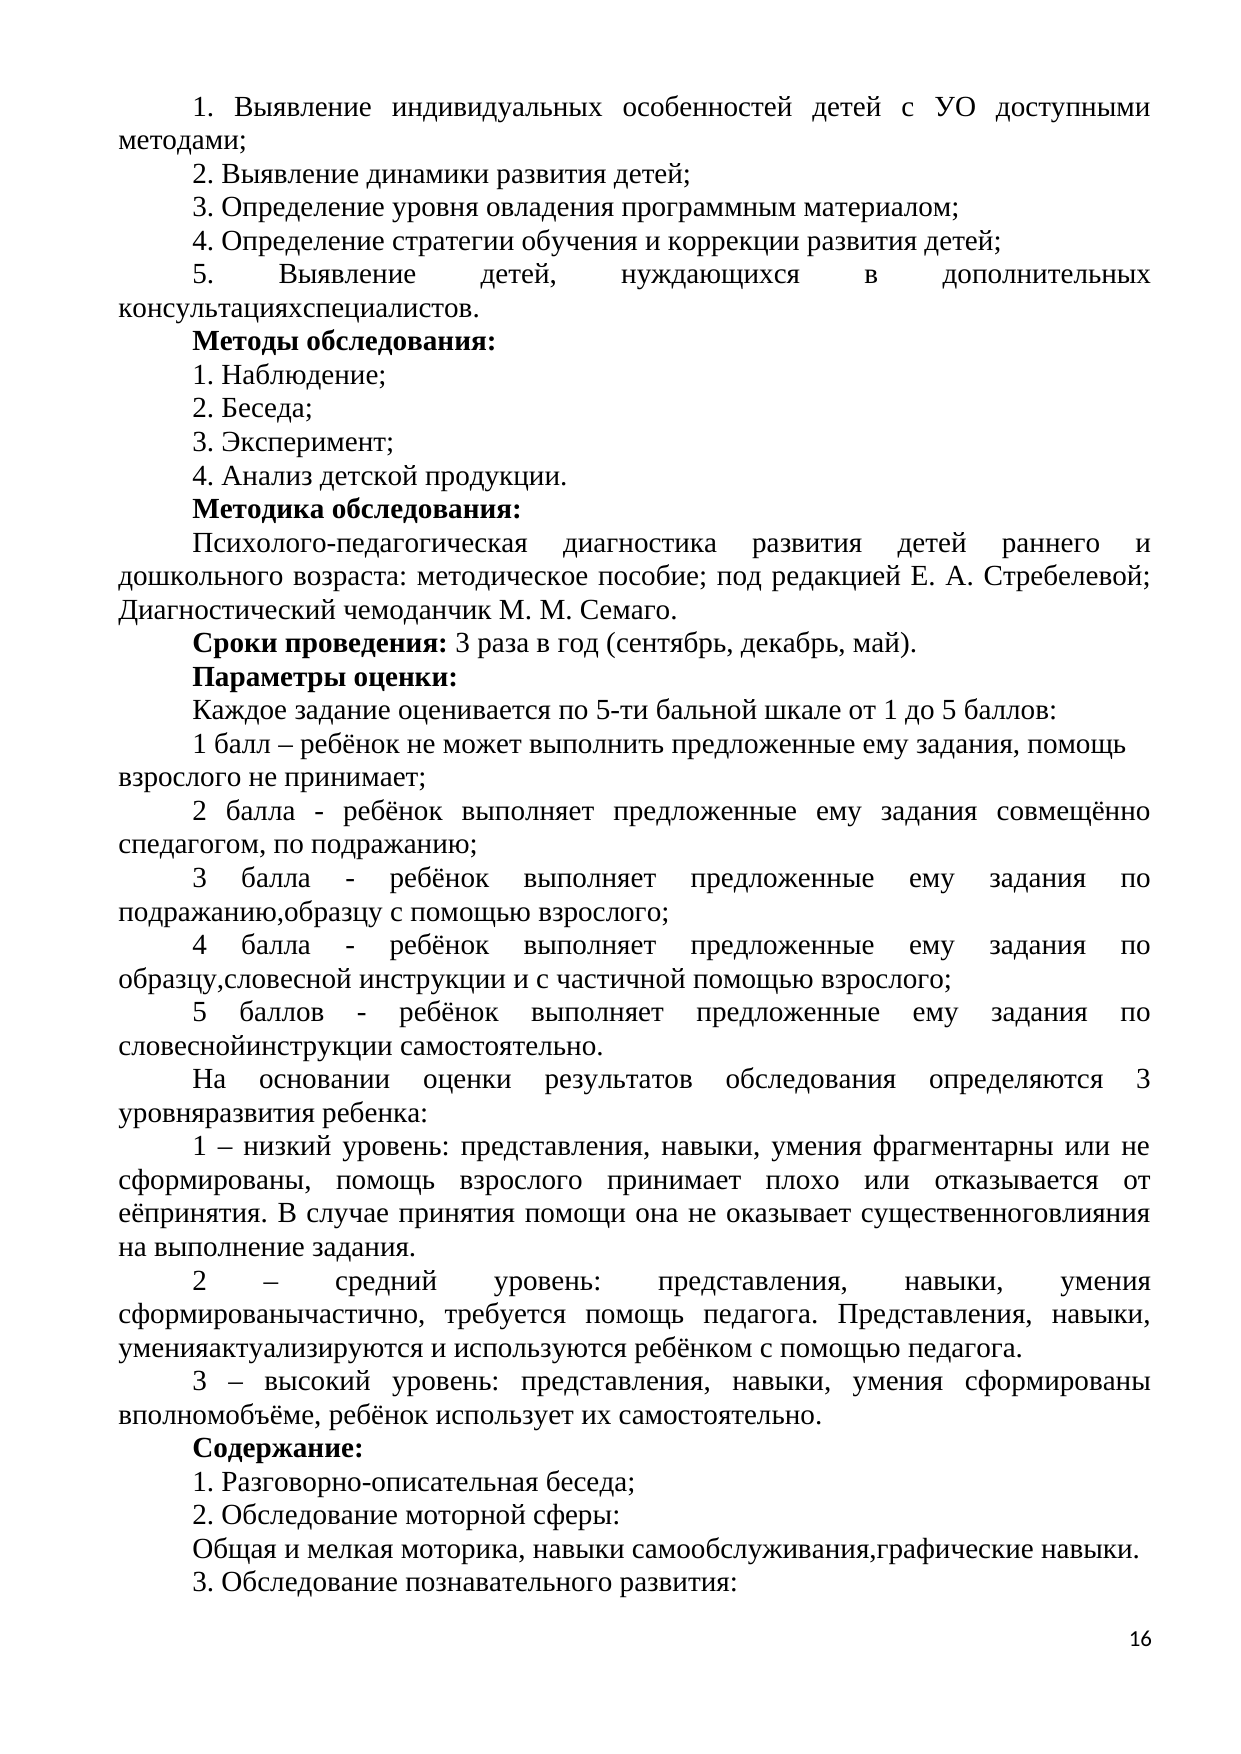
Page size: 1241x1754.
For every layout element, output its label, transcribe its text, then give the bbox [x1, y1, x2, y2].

text 2. Выявление динамики развития детей; [118, 156, 1152, 189]
text 1. Выявление индивидуальных особенностей детей с УО доступными методами; [118, 89, 1152, 156]
text Психолого-педагогическая диагностика развития детей раннего и дошкольного возраста: методическое пособие; под редакцией Е. А. Стребелевой; Диагностический чемоданчик М. М. Семаго. [118, 525, 1152, 625]
text Методика обследования: [118, 491, 1152, 525]
text 3. Определение уровня овладения программным материалом; [118, 189, 1152, 223]
text Методы обследования: [118, 323, 1152, 357]
text На основании оценки результатов обследования определяются 3 уровняразвития ребенка: [118, 1061, 1152, 1128]
text Каждое задание оценивается по 5-ти бальной шкале от 1 до 5 баллов: [118, 692, 1152, 726]
text 3. Эксперимент; [118, 424, 1152, 458]
text 2. Беседа; [118, 391, 1152, 424]
text 1 – низкий уровень: представления, навыки, умения фрагментарны или не сформированы, помощь взрослого принимает плохо или отказывается от еёпринятия. В случае принятия помощи она не оказывает существенноговлияния на выполнение задания. [118, 1128, 1152, 1263]
text 1. Разговорно-описательная беседа; [118, 1464, 1152, 1497]
text 5 баллов - ребёнок выполняет предложенные ему задания по словеснойинструкции самостоятельно. [118, 994, 1152, 1061]
text 5. Выявление детей, нуждающихся в дополнительных консультацияхспециалистов. [118, 256, 1152, 323]
text 2. Обследование моторной сферы: [118, 1497, 1152, 1531]
text Содержание: [118, 1430, 1152, 1464]
text Общая и мелкая моторика, навыки самообслуживания,графические навыки. [118, 1531, 1152, 1564]
text 2 – средний уровень: представления, навыки, умения сформированычастично, требуется помощь педагога. Представления, навыки, уменияактуализируются и используются ребёнком с помощью педагога. [118, 1263, 1152, 1363]
text 4 балла - ребёнок выполняет предложенные ему задания по образцу,словесной инструкции и с частичной помощью взрослого; [118, 927, 1152, 994]
text 1. Наблюдение; [118, 357, 1152, 391]
text 4. Определение стратегии обучения и коррекции развития детей; [118, 223, 1152, 256]
text 3 – высокий уровень: представления, навыки, умения сформированы вполномобъёме, ребёнок использует их самостоятельно. [118, 1363, 1152, 1430]
text 4. Анализ детской продукции. [118, 458, 1152, 491]
text 3. Обследование познавательного развития: [118, 1564, 1152, 1598]
text 1 балл – ребёнок не может выполнить предложенные ему задания, помощь [118, 726, 1152, 759]
text Параметры оценки: [118, 659, 1152, 692]
text 3 балла - ребёнок выполняет предложенные ему задания по подражанию,образцу с помощью взрослого; [118, 860, 1152, 927]
text взрослого не принимает; [118, 759, 1152, 793]
text 2 балла - ребёнок выполняет предложенные ему задания совмещённо спедагогом, по подражанию; [118, 793, 1152, 860]
text Сроки проведения: 3 раза в год (сентябрь, декабрь, май). [118, 625, 1152, 659]
